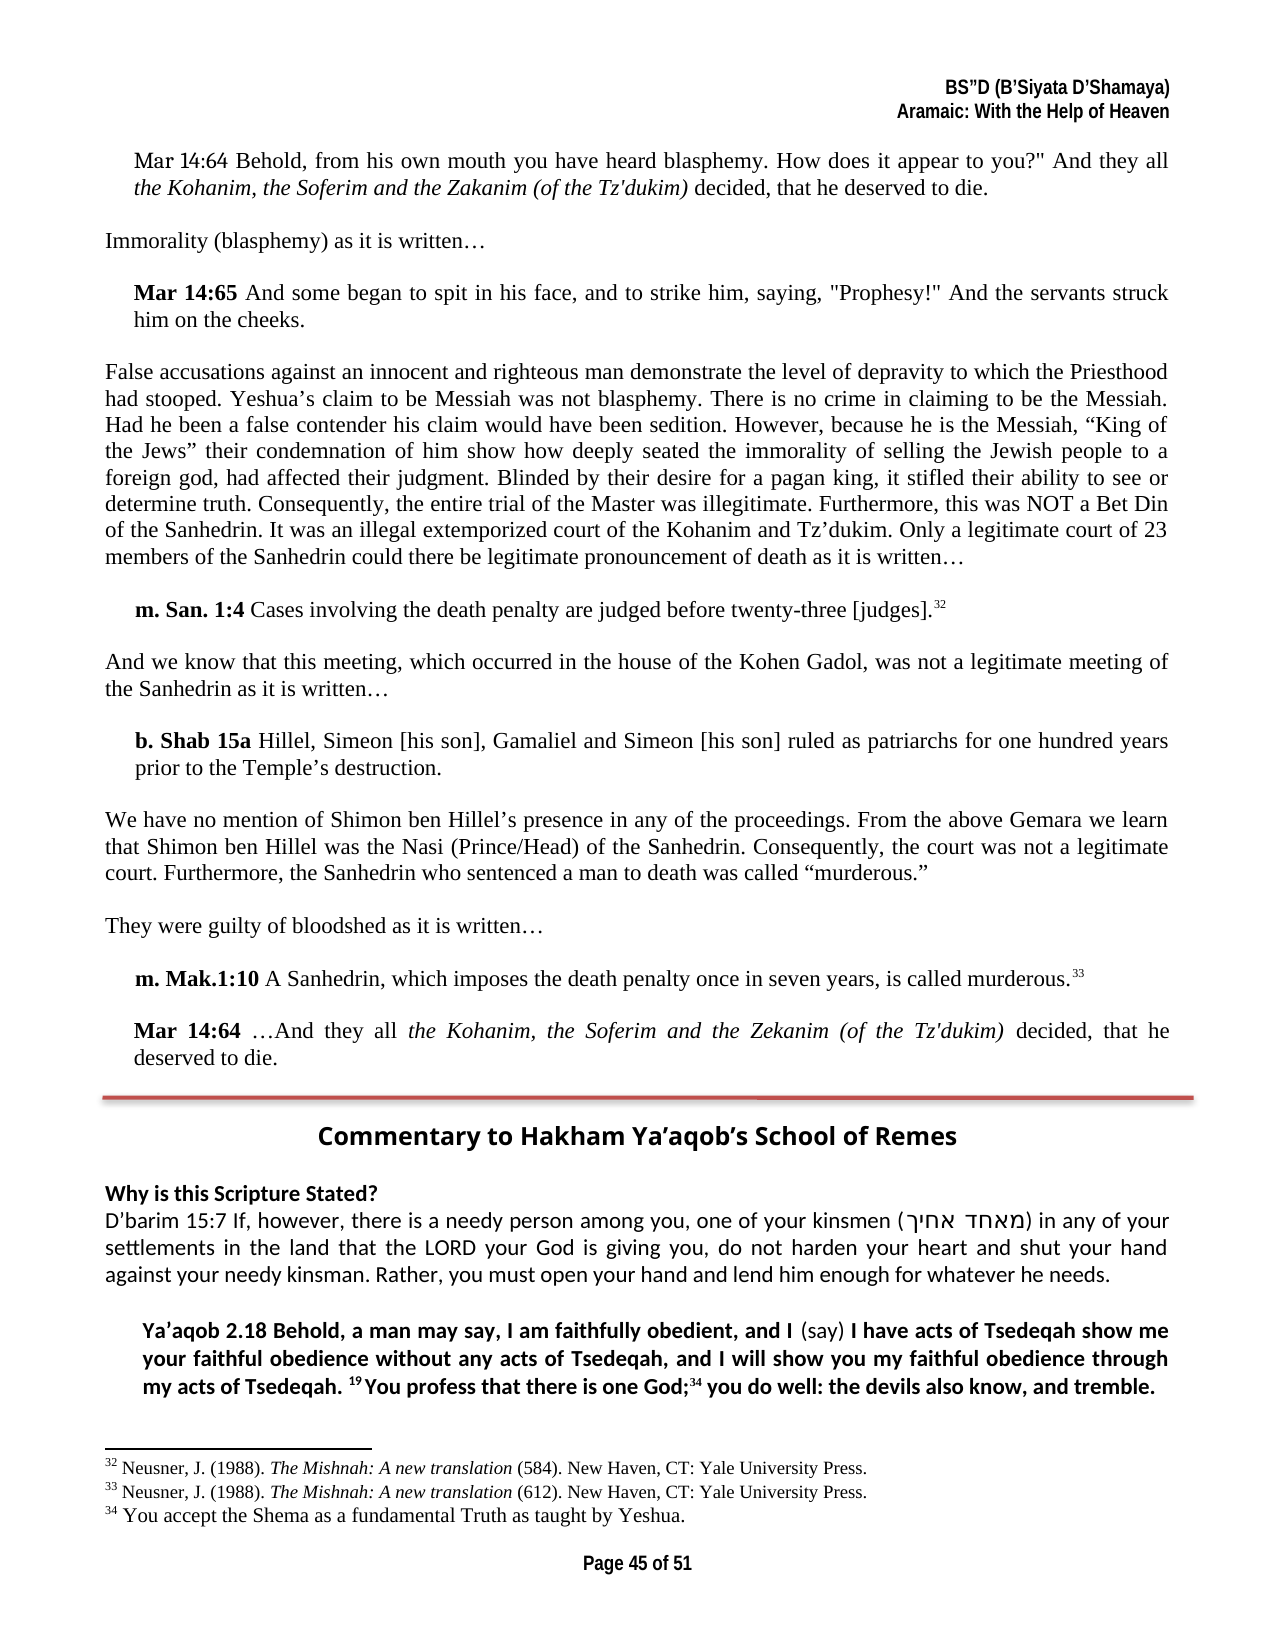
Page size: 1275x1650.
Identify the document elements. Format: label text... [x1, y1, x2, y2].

text Mar 14:64 Behold, from his own mouth you have heard blasphemy. How does it appear to you?" And they all the Kohanim, the Soferim and the Zakanim (of the Tz'dukim) decided, that he deserved to die. [133, 147, 1170, 200]
text m. Mak.1:10 A Sanhedrin, which imposes the death penalty once in seven years, is called murderous. [135, 964, 1170, 991]
text False accusations against an innocent and righteous man demonstrate the level of depravity to which the Priesthood had stooped. Yeshua’s claim to be Messiah was not blasphemy. There is no crime in claiming to be the Messiah. Had he been a false contender his claim would have been sedition. However, because he is the Messiah, “King of the Jews” their condemnation of him show how deeply seated the immorality of selling the Jewish people to a foreign god, had affected their judgment. Blinded by their desire for a pagan king, it stifled their ability to see or determine truth. Consequently, the entire trial of the Master was illegitimate. Furthermore, this was NOT a Bet Din of the Sanhedrin. It was an illegal extemporized court of the Kohanim and Tz’dukim. Only a legitimate court of 23 members of the Sanhedrin could there be legitimate pronouncement of death as it is written… [105, 358, 1170, 569]
text Commentary to Hakham Ya’aqob’s School of Remes [105, 1123, 1170, 1151]
text m. San. 1:4 Cases involving the death penalty are judged before twenty-three [judges]. [135, 596, 1170, 622]
text Immorality (blasphemy) as it is written… [105, 227, 1170, 253]
text And we know that this meeting, which occurred in the house of the Kohen Gadol, was not a legitimate meeting of the Sanhedrin as it is written… [105, 648, 1170, 701]
text Mar 14:65 And some began to spit in his face, and to strike him, saying, "Prophesy!" And the servants struck him on the cheeks. [133, 279, 1170, 332]
text Why is this Scripture Stated? [105, 1179, 1170, 1207]
text b. Shab 15a Hillel, Simeon [his son], Gamaliel and Simeon [his son] ruled as patriarchs for one hundred years prior to the Temple’s destruction. [135, 727, 1170, 780]
text Ya’aqob 2.18 Behold, a man may say, I am faithfully obedient, and I (say) I have acts of Tsedeqah show me your faithful obedience without any acts of Tsedeqah, and I will show you my faithful obedience through my acts of Tsedeqah. 19 You profess that there is one God; you do well: the devils also know, and tremble. [142, 1316, 1170, 1400]
text Mar 14:64 …And they all the Kohanim, the Soferim and the Zekanim (of the Tz'dukim) decided, that he deserved to die. [133, 1017, 1170, 1070]
text D’barim 15:7 If, however, there is a needy person among you, one of your kinsmen (מאחד אחיך) in any of your settlements in the land that the LORD your God is giving you, do not harden your heart and shut your hand against your needy kinsman. Rather, you must open your hand and lend him enough for whatever he needs. [105, 1207, 1170, 1288]
text They were guilty of bloodshed as it is written… [105, 912, 1170, 938]
text We have no mention of Shimon ben Hillel’s presence in any of the proceedings. From the above Gemara we learn that Shimon ben Hillel was the Nasi (Prince/Head) of the Sanhedrin. Consequently, the court was not a legitimate court. Furthermore, the Sanhedrin who sentenced a man to death was called “murderous.” [105, 806, 1170, 886]
